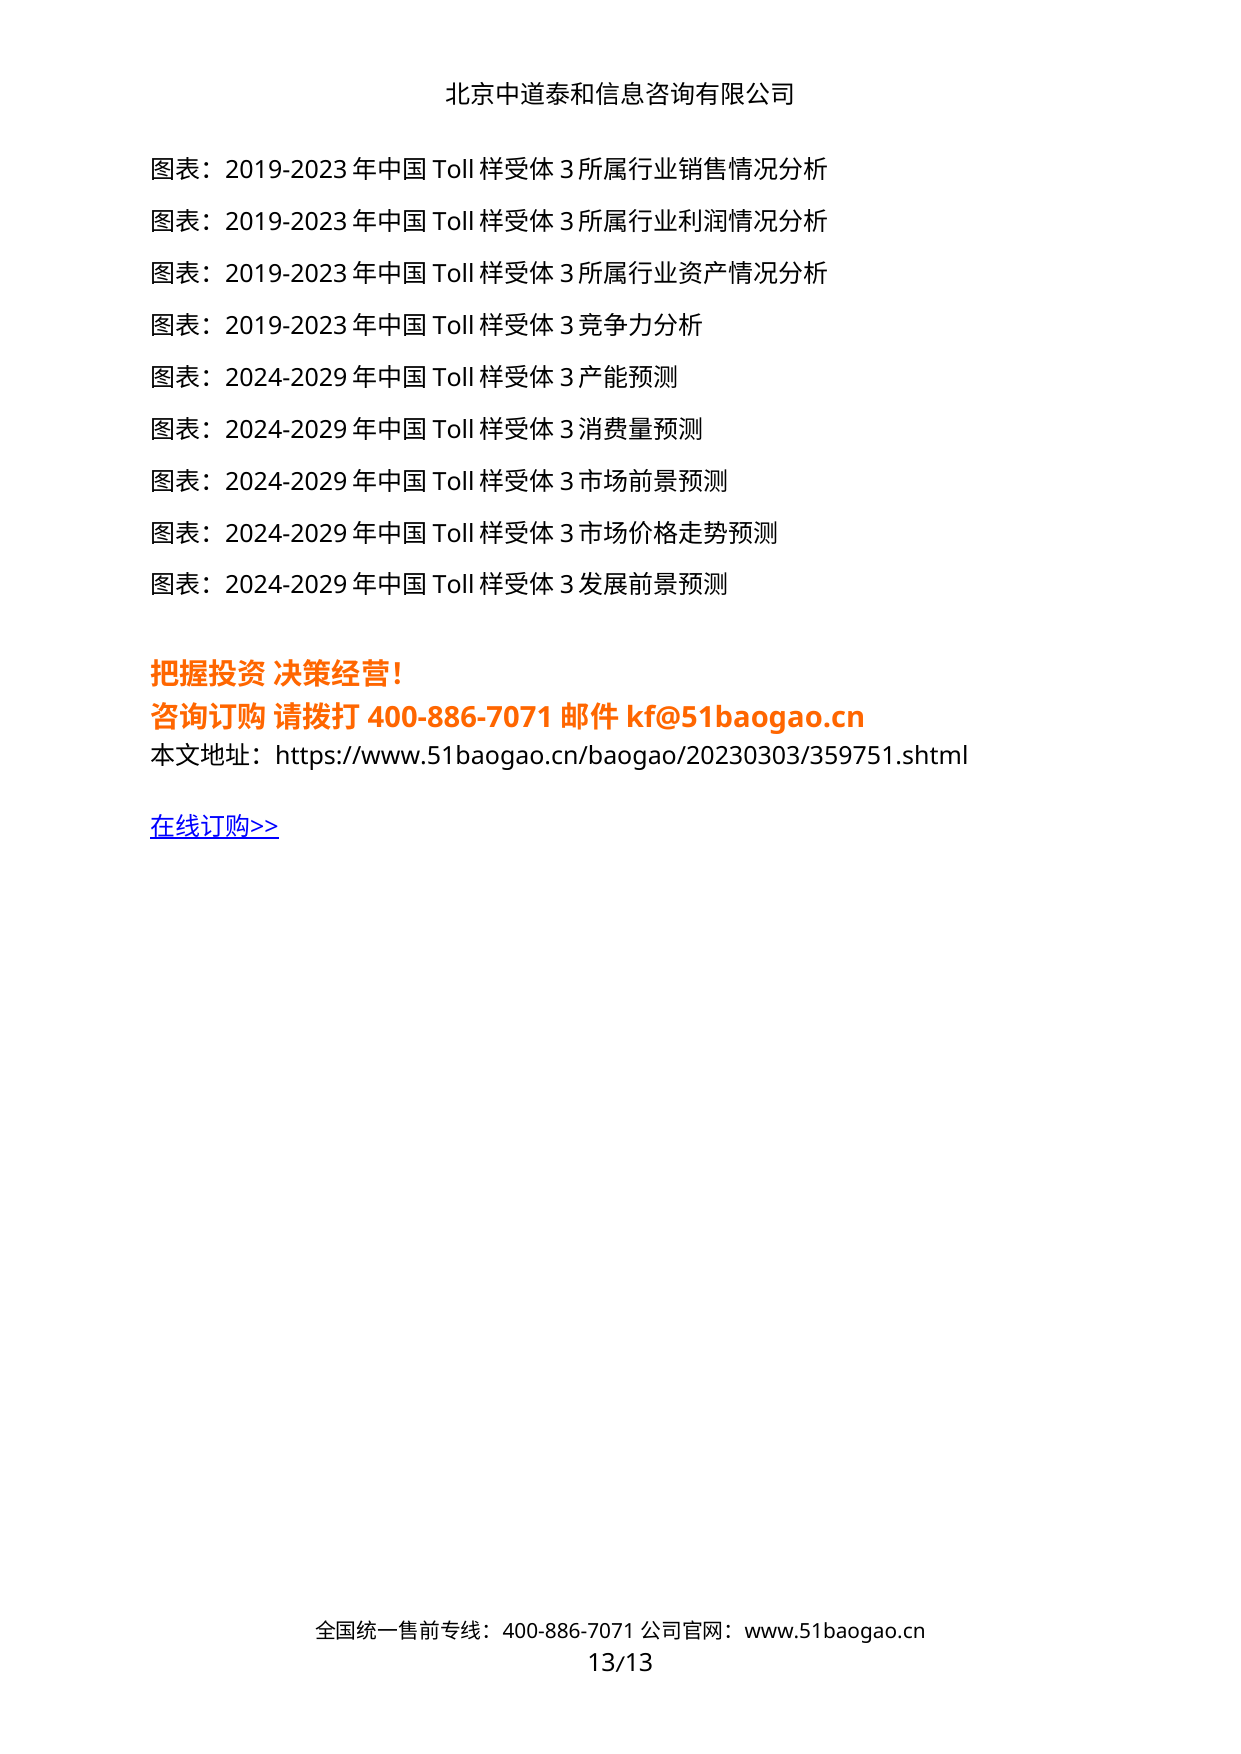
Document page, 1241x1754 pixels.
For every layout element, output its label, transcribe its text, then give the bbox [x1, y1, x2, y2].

text 图表：2024-2029年中国Toll样受体3产能预测 [150, 357, 1090, 394]
text 图表：2019-2023年中国Toll样受体3所属行业利润情况分析 [150, 202, 1090, 238]
text 在线订购>> [150, 772, 1090, 842]
text 图表：2019-2023年中国Toll样受体3竞争力分析 [150, 306, 1090, 342]
text 图表：2024-2029年中国Toll样受体3发展前景预测 [150, 565, 1090, 601]
text 图表：2024-2029年中国Toll样受体3市场价格走势预测 [150, 513, 1090, 549]
text 图表：2019-2023年中国Toll样受体3所属行业销售情况分析 [150, 150, 1090, 186]
text 把握投资 决策经营！咨询订购 请拨打 400-886-7071 邮件 kf@51baogao.cn本文地址：https://www.51baogao.cn/baogao/20230303/359751.shtml [150, 617, 1090, 772]
text 图表：2019-2023年中国Toll样受体3所属行业资产情况分析 [150, 254, 1090, 290]
text 图表：2024-2029年中国Toll样受体3消费量预测 [150, 409, 1090, 446]
text 图表：2024-2029年中国Toll样受体3市场前景预测 [150, 461, 1090, 497]
